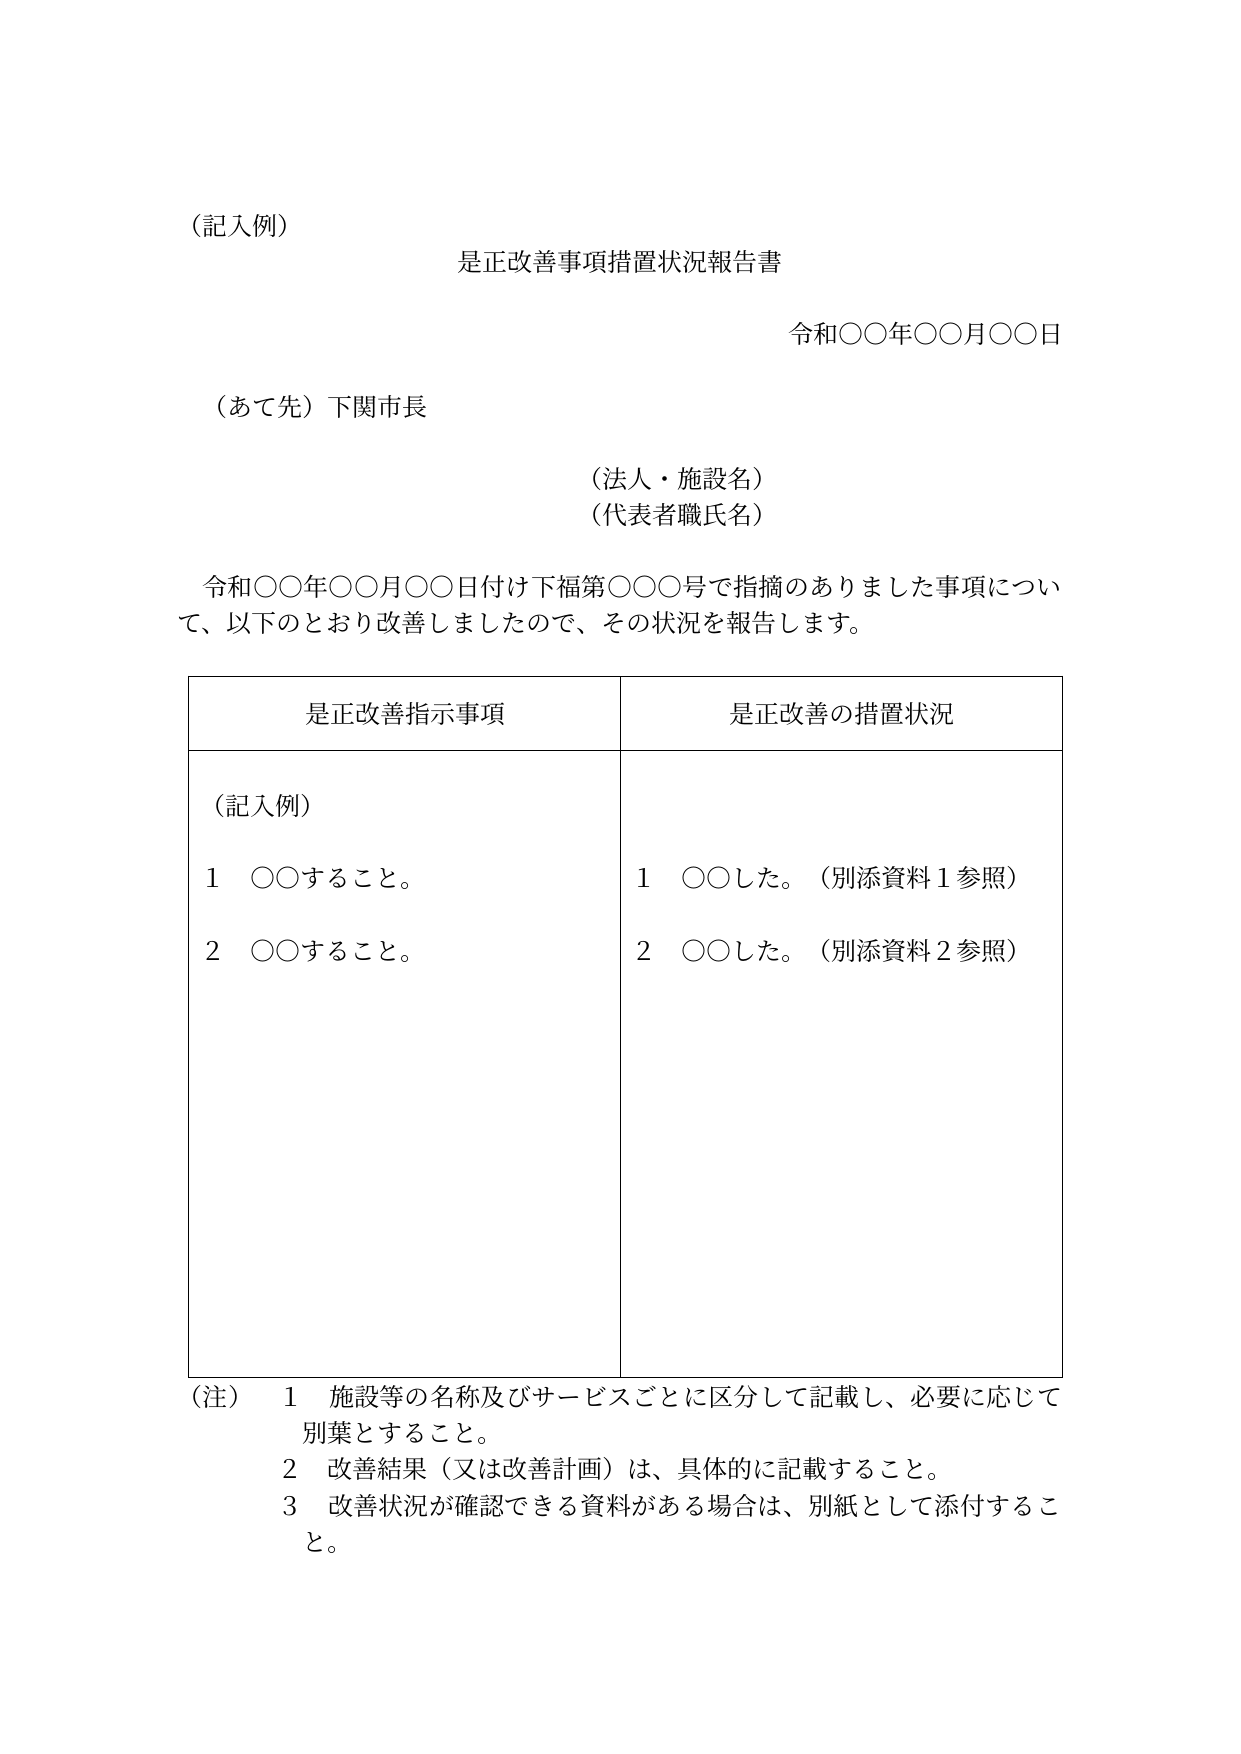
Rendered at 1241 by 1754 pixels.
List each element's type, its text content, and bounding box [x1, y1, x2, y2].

table_cell １ ○○した。（別添資料１参照） ２ ○○した。（別添資料２参照） [621, 751, 1062, 1377]
text ３ 改善状況が確認できる資料がある場合は、別紙として添付すること。 [277, 1486, 1063, 1558]
text （代表者職氏名） [177, 495, 1063, 531]
text 是正改善事項措置状況報告書 [177, 243, 1063, 279]
text ２ 改善結果（又は改善計画）は、具体的に記載すること。 [277, 1450, 1063, 1486]
table_header 是正改善の措置状況 [621, 677, 1062, 750]
text （注） １ 施設等の名称及びサービスごとに区分して記載し、必要に応じて別葉とすること。 [177, 1378, 1063, 1450]
table_header 是正改善指示事項 [189, 677, 620, 750]
table_cell （記入例） １ ○○すること。 ２ ○○すること。 [189, 751, 620, 1377]
text 令和○○年○○月○○日 [177, 315, 1063, 351]
text （記入例） [177, 207, 1063, 243]
text （あて先）下関市長 [177, 387, 1063, 423]
text 令和○○年○○月○○日付け下福第○○○号で指摘のありました事項について、以下のとおり改善しましたので、その状況を報告します。 [177, 567, 1063, 639]
text （法人・施設名） [177, 459, 1063, 495]
